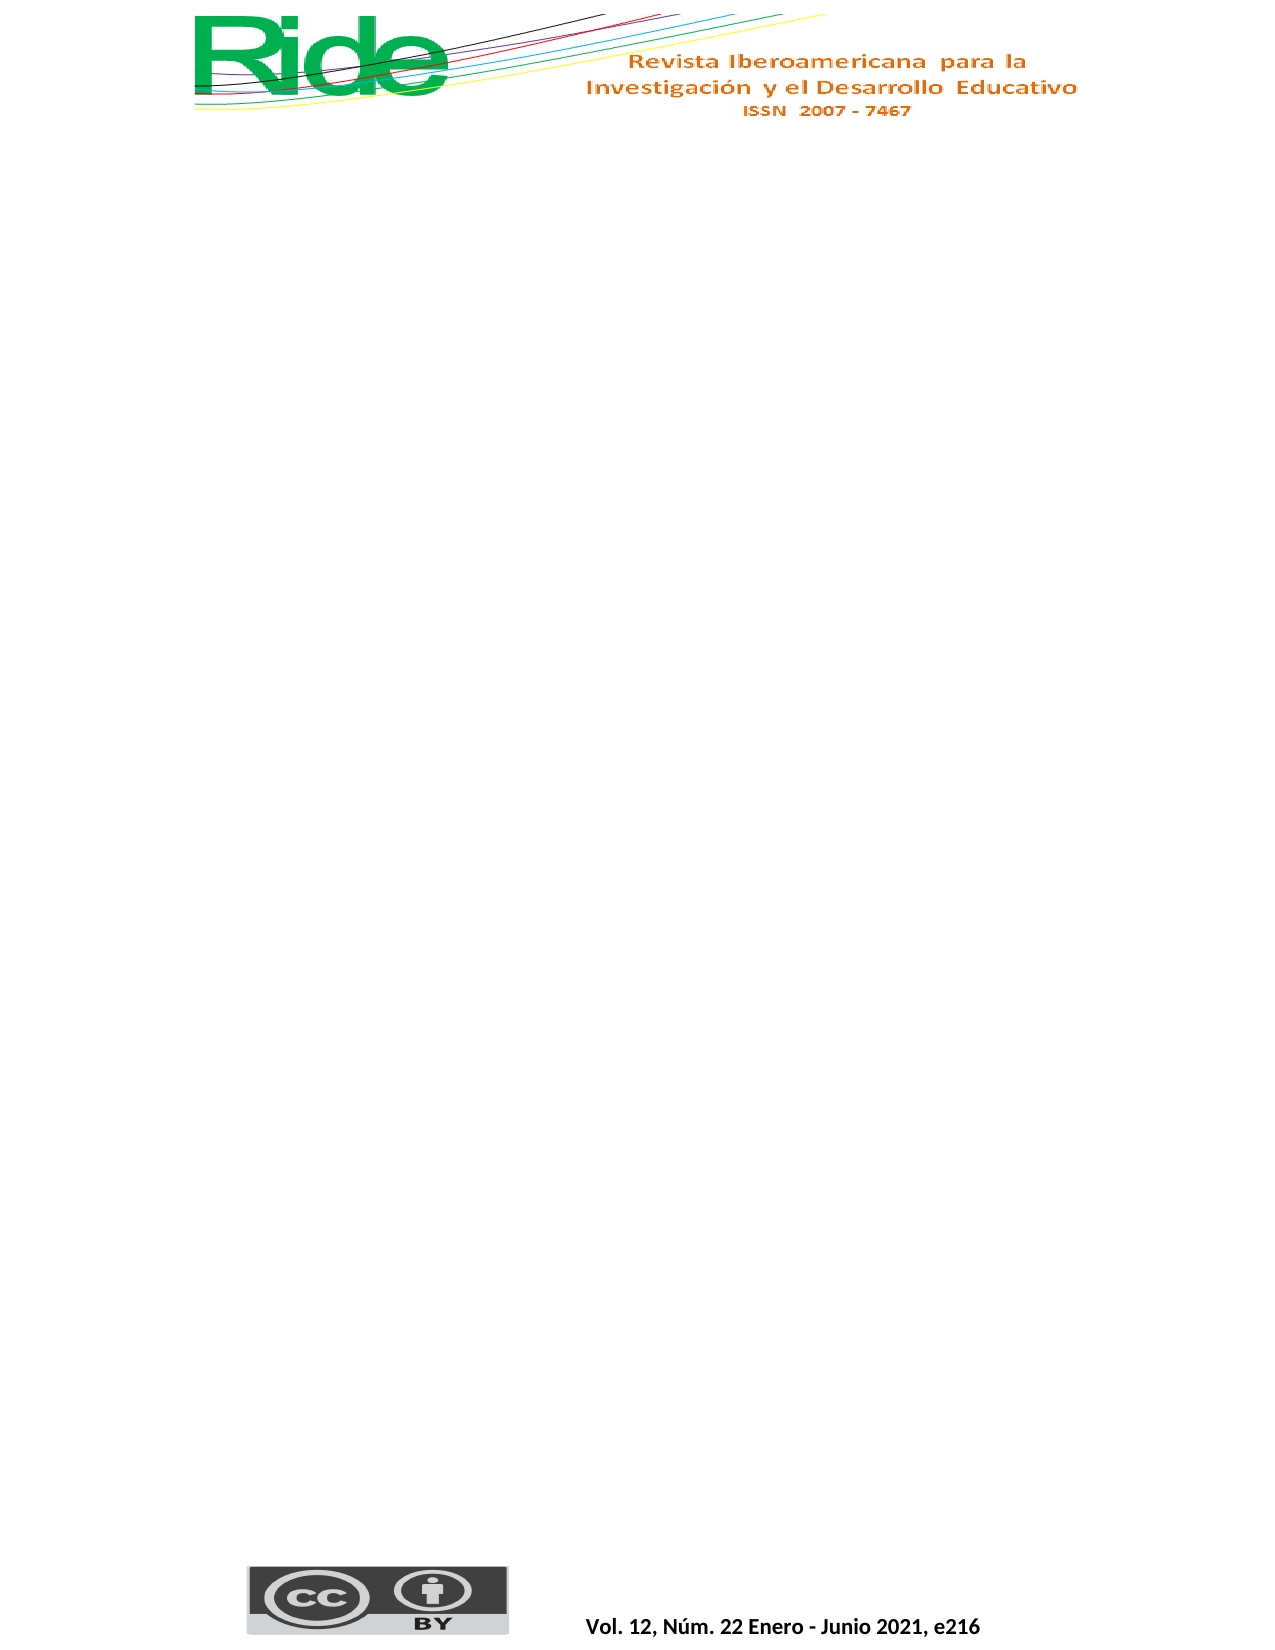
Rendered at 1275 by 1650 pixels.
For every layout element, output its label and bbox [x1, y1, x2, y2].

picture [194, 14, 1081, 119]
picture [246, 1566, 510, 1635]
